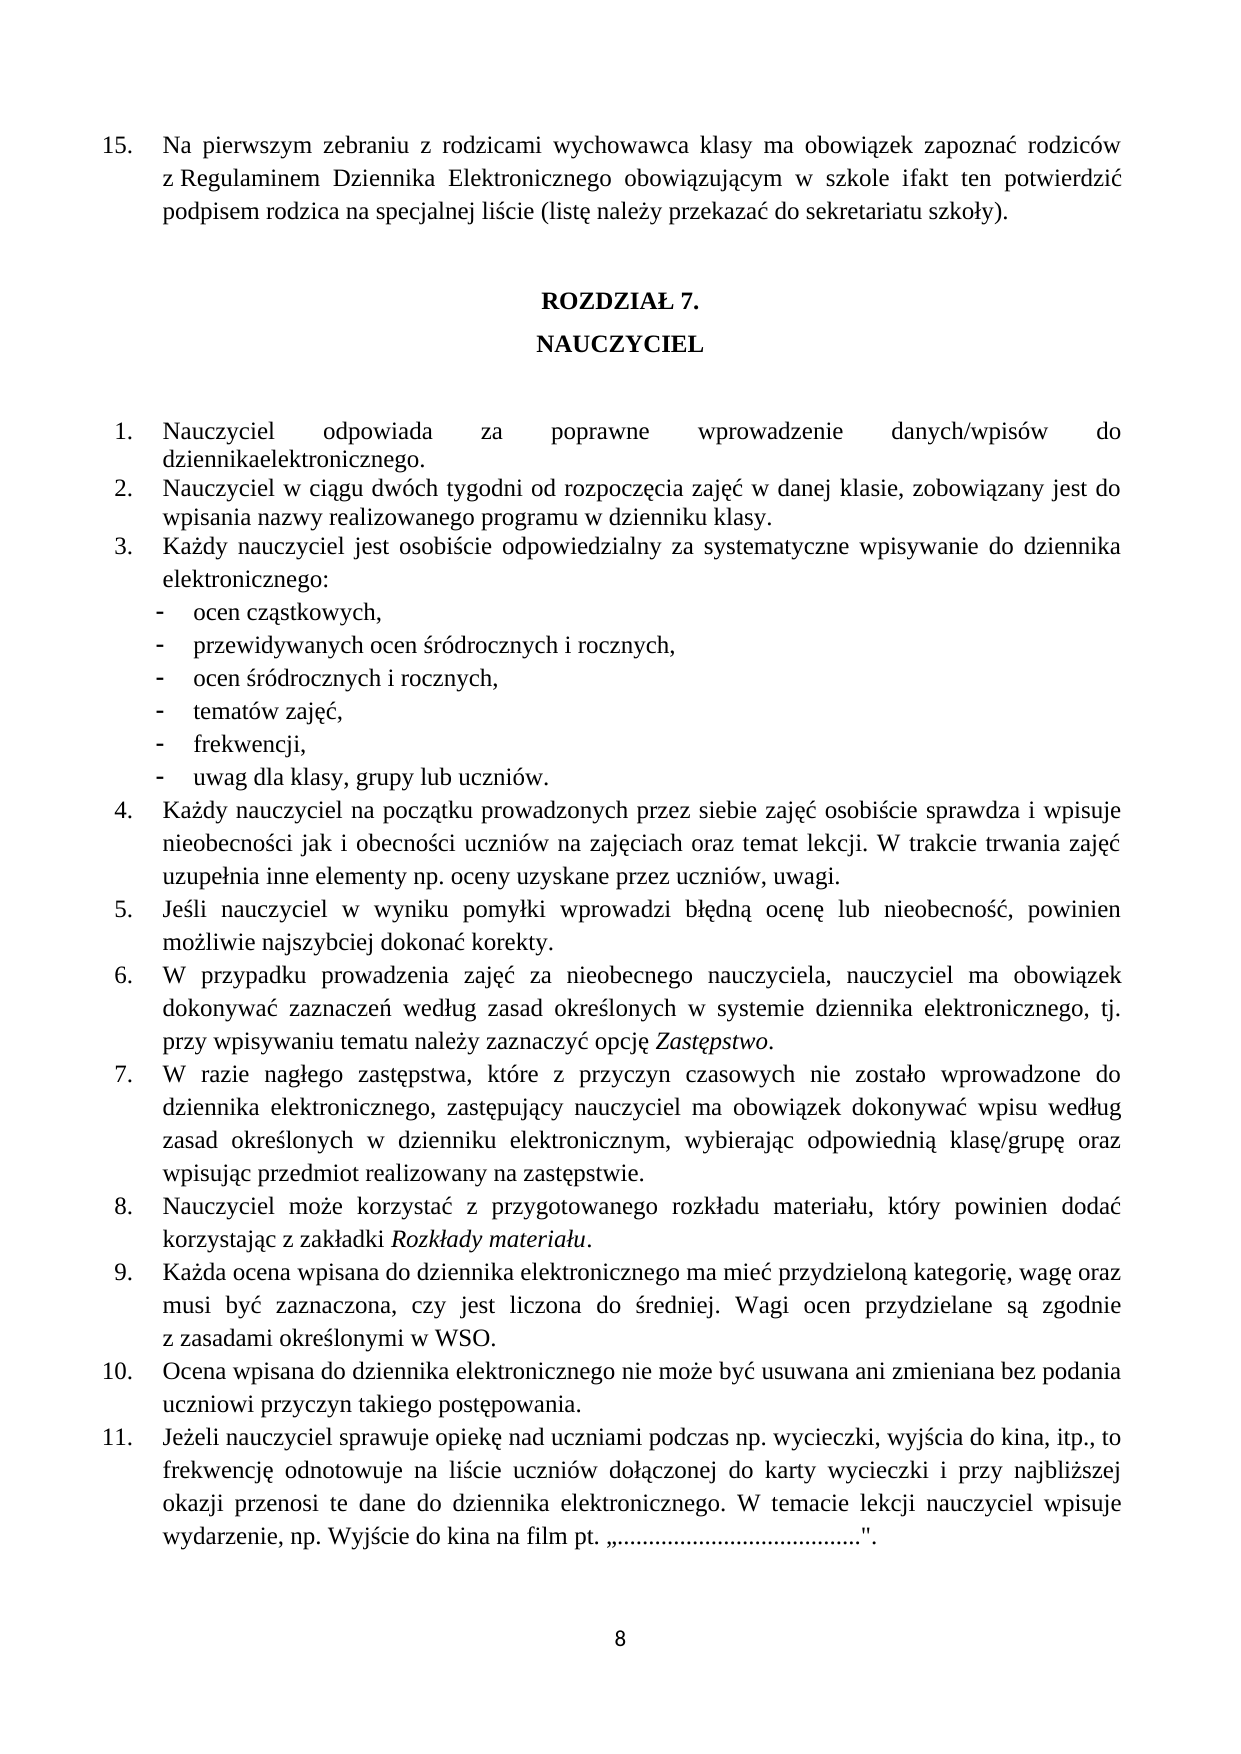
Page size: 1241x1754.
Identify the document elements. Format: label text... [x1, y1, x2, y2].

list W przypadku prowadzenia zajęć za nieobecnego nauczyciela, nauczyciel ma obowiązek dokonywać zaznaczeń według zasad określonych w systemie dziennika elektronicznego, tj. przy wpisywaniu tematu należy zaznaczyć opcję Zastępstwo. [133, 960, 1122, 1055]
list tematów zajęć, [156, 696, 1122, 725]
list Nauczyciel w ciągu dwóch tygodni od rozpoczęcia zajęć w danej klasie, zobowiązany jest do wpisania nazwy realizowanego programu w dzienniku klasy. [133, 473, 1122, 531]
list przewidywanych ocen śródrocznych i rocznych, [156, 630, 1122, 659]
list Każda ocena wpisana do dziennika elektronicznego ma mieć przydzieloną kategorię, wagę oraz musi być zaznaczona, czy jest liczona do średniej. Wagi ocen przydzielane są zgodnie z zasadami określonymi w WSO. [133, 1257, 1122, 1352]
list Nauczyciel może korzystać z przygotowanego rozkładu materiału, który powinien dodać korzystając z zakładki Rozkłady materiału. [133, 1191, 1122, 1253]
list uwag dla klasy, grupy lub uczniów. [156, 762, 1122, 791]
list frekwencji, [156, 729, 1122, 758]
list Ocena wpisana do dziennika elektronicznego nie może być usuwana ani zmieniana bez podania uczniowi przyczyn takiego postępowania. [133, 1356, 1122, 1418]
text ROZDZIAŁ 7. [118, 286, 1122, 315]
list Nauczyciel odpowiada za poprawne wprowadzenie danych/wpisów do dziennikaelektronicznego. [133, 416, 1122, 473]
list W razie nagłego zastępstwa, które z przyczyn czasowych nie zostało wprowadzone do dziennika elektronicznego, zastępujący nauczyciel ma obowiązek dokonywać wpisu według zasad określonych w dzienniku elektronicznym, wybierając odpowiednią klasę/grupę oraz wpisując przedmiot realizowany na zastępstwie. [133, 1059, 1122, 1187]
list ocen śródrocznych i rocznych, [156, 663, 1122, 692]
list Każdy nauczyciel na początku prowadzonych przez siebie zajęć osobiście sprawdza i wpisuje nieobecności jak i obecności uczniów na zajęciach oraz temat lekcji. W trakcie trwania zajęć uzupełnia inne elementy np. oceny uzyskane przez uczniów, uwagi. [133, 795, 1122, 890]
list Jeśli nauczyciel w wyniku pomyłki wprowadzi błędną ocenę lub nieobecność, powinien możliwie najszybciej dokonać korekty. [133, 894, 1122, 956]
list Na pierwszym zebraniu z rodzicami wychowawca klasy ma obowiązek zapoznać rodziców z Regulaminem Dziennika Elektronicznego obowiązującym w szkole ifakt ten potwierdzić podpisem rodzica na specjalnej liście (listę należy przekazać do sekretariatu szkoły). [133, 130, 1122, 225]
list Każdy nauczyciel jest osobiście odpowiedzialny za systematyczne wpisywanie do dziennika elektronicznego: [133, 531, 1122, 593]
list ocen cząstkowych, [156, 597, 1122, 626]
text NAUCZYCIEL [118, 329, 1122, 358]
list Jeżeli nauczyciel sprawuje opiekę nad uczniami podczas np. wycieczki, wyjścia do kina, itp., to frekwencję odnotowuje na liście uczniów dołączonej do karty wycieczki i przy najbliższej okazji przenosi te dane do dziennika elektronicznego. W temacie lekcji nauczyciel wpisuje wydarzenie, np. Wyjście do kina na film pt. „.......................................". [133, 1422, 1122, 1550]
